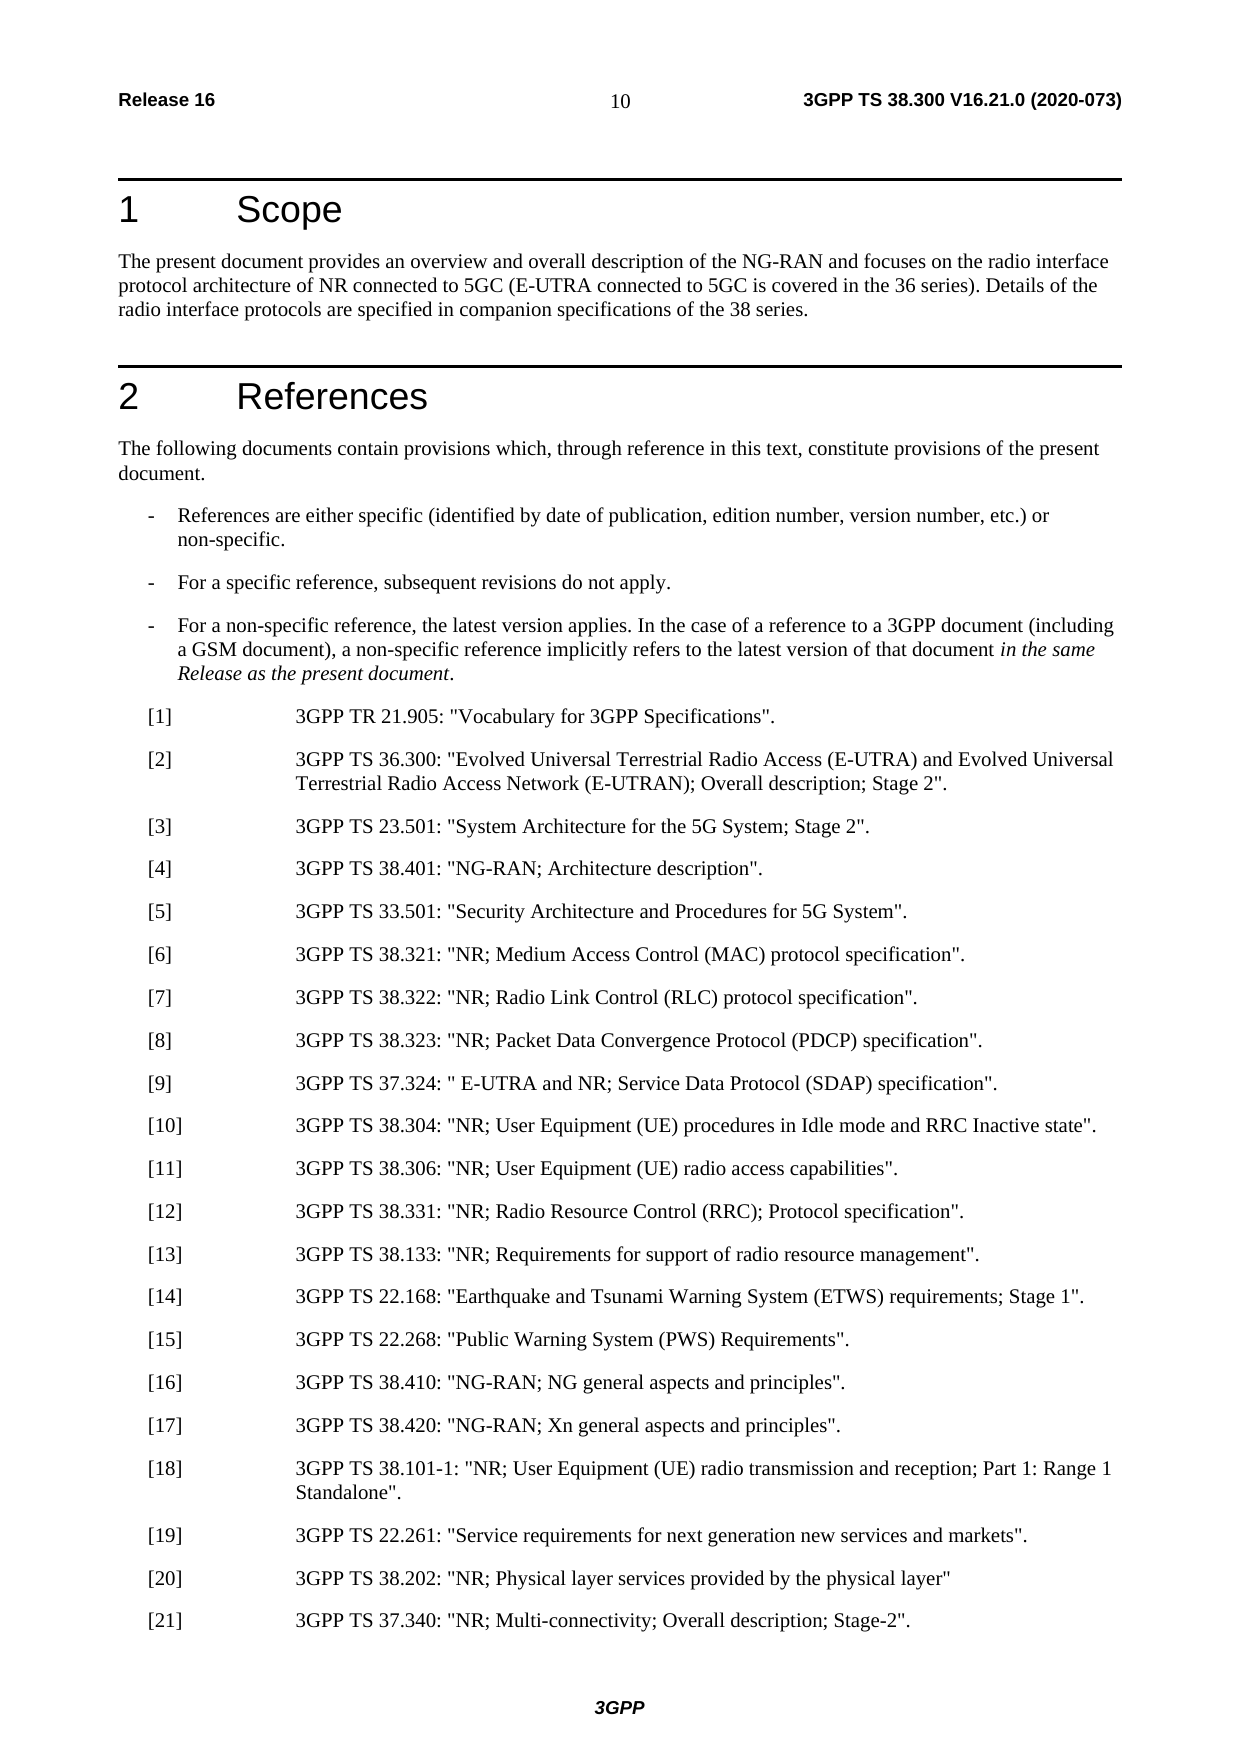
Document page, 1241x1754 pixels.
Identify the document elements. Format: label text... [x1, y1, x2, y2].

text [20] 3GPP TS 38.202: "NR; Physical layer services provided by the physical layer" [148, 1565, 1122, 1589]
text [13] 3GPP TS 38.133: "NR; Requirements for support of radio resource management". [148, 1242, 1122, 1266]
text [7] 3GPP TS 38.322: "NR; Radio Link Control (RLC) protocol specification". [148, 985, 1122, 1009]
text The following documents contain provisions which, through reference in this text, constitute provisions of the present document. [118, 436, 1122, 484]
text [14] 3GPP TS 22.168: "Earthquake and Tsunami Warning System (ETWS) requirements; Stage 1". [148, 1284, 1122, 1308]
text - References are either specific (identified by date of publication, edition number, version number, etc.) or non-specific. [148, 503, 1122, 551]
text [1] 3GPP TR 21.905: "Vocabulary for 3GPP Specifications". [148, 704, 1122, 728]
text [2] 3GPP TS 36.300: "Evolved Universal Terrestrial Radio Access (E-UTRA) and Evolved Universal Terrestrial Radio Access Network (E-UTRAN); Overall description; Stage 2". [148, 747, 1122, 795]
text [3] 3GPP TS 23.501: "System Architecture for the 5G System; Stage 2". [148, 813, 1122, 838]
text [16] 3GPP TS 38.410: "NG-RAN; NG general aspects and principles". [148, 1370, 1122, 1394]
text [18] 3GPP TS 38.101-1: "NR; User Equipment (UE) radio transmission and reception; Part 1: Range 1 Standalone". [148, 1456, 1122, 1504]
text [6] 3GPP TS 38.321: "NR; Medium Access Control (MAC) protocol specification". [148, 942, 1122, 966]
text [4] 3GPP TS 38.401: "NG-RAN; Architecture description". [148, 856, 1122, 880]
text - For a specific reference, subsequent revisions do not apply. [148, 570, 1122, 594]
subtitle 2 References [118, 368, 1122, 418]
text [19] 3GPP TS 22.261: "Service requirements for next generation new services and markets". [148, 1523, 1122, 1547]
text - For a non-specific reference, the latest version applies. In the case of a reference to a 3GPP document (including a GSM document), a non-specific reference implicitly refers to the latest version of that document in the same Release as the present document. [148, 613, 1122, 685]
text [10] 3GPP TS 38.304: "NR; User Equipment (UE) procedures in Idle mode and RRC Inactive state". [148, 1113, 1122, 1137]
text [11] 3GPP TS 38.306: "NR; User Equipment (UE) radio access capabilities". [148, 1156, 1122, 1180]
text [17] 3GPP TS 38.420: "NG-RAN; Xn general aspects and principles". [148, 1413, 1122, 1437]
text [21] 3GPP TS 37.340: "NR; Multi-connectivity; Overall description; Stage-2". [148, 1608, 1122, 1632]
text [8] 3GPP TS 38.323: "NR; Packet Data Convergence Protocol (PDCP) specification". [148, 1028, 1122, 1052]
text [5] 3GPP TS 33.501: "Security Architecture and Procedures for 5G System". [148, 899, 1122, 923]
text [12] 3GPP TS 38.331: "NR; Radio Resource Control (RRC); Protocol specification". [148, 1199, 1122, 1223]
text The present document provides an overview and overall description of the NG-RAN and focuses on the radio interface protocol architecture of NR connected to 5GC (E-UTRA connected to 5GC is covered in the 36 series). Details of the radio interface protocols are specified in companion specifications of the 38 series. [118, 249, 1122, 321]
subtitle 1 Scope [118, 181, 1122, 230]
text [9] 3GPP TS 37.324: " E-UTRA and NR; Service Data Protocol (SDAP) specification". [148, 1070, 1122, 1094]
text [15] 3GPP TS 22.268: "Public Warning System (PWS) Requirements". [148, 1327, 1122, 1351]
